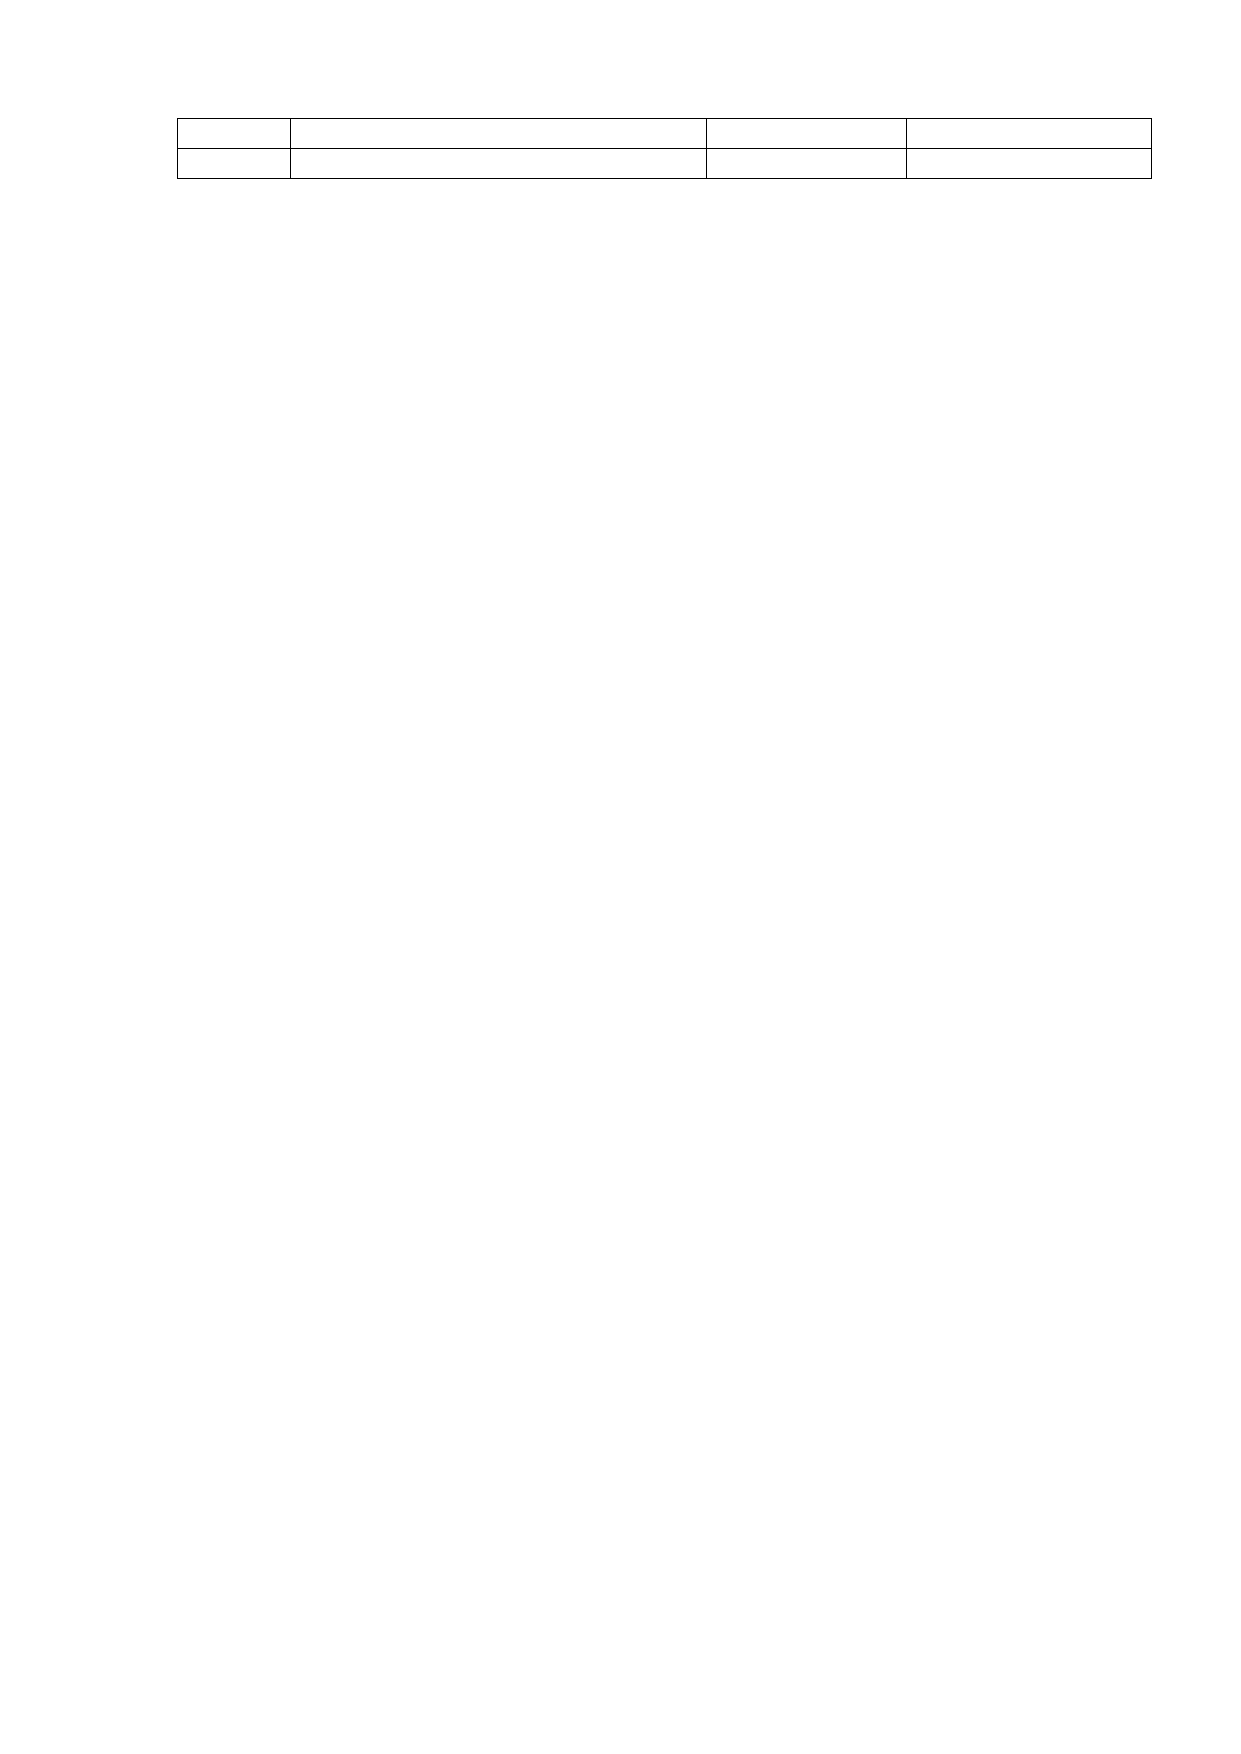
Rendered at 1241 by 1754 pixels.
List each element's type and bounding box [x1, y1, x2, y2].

table_cell [178, 149, 290, 178]
table_cell [178, 119, 290, 148]
table_cell [291, 149, 706, 178]
table_cell [291, 119, 706, 148]
table_cell [707, 149, 906, 178]
table_cell [907, 119, 1151, 148]
table_cell [707, 119, 906, 148]
table_cell [907, 149, 1151, 178]
